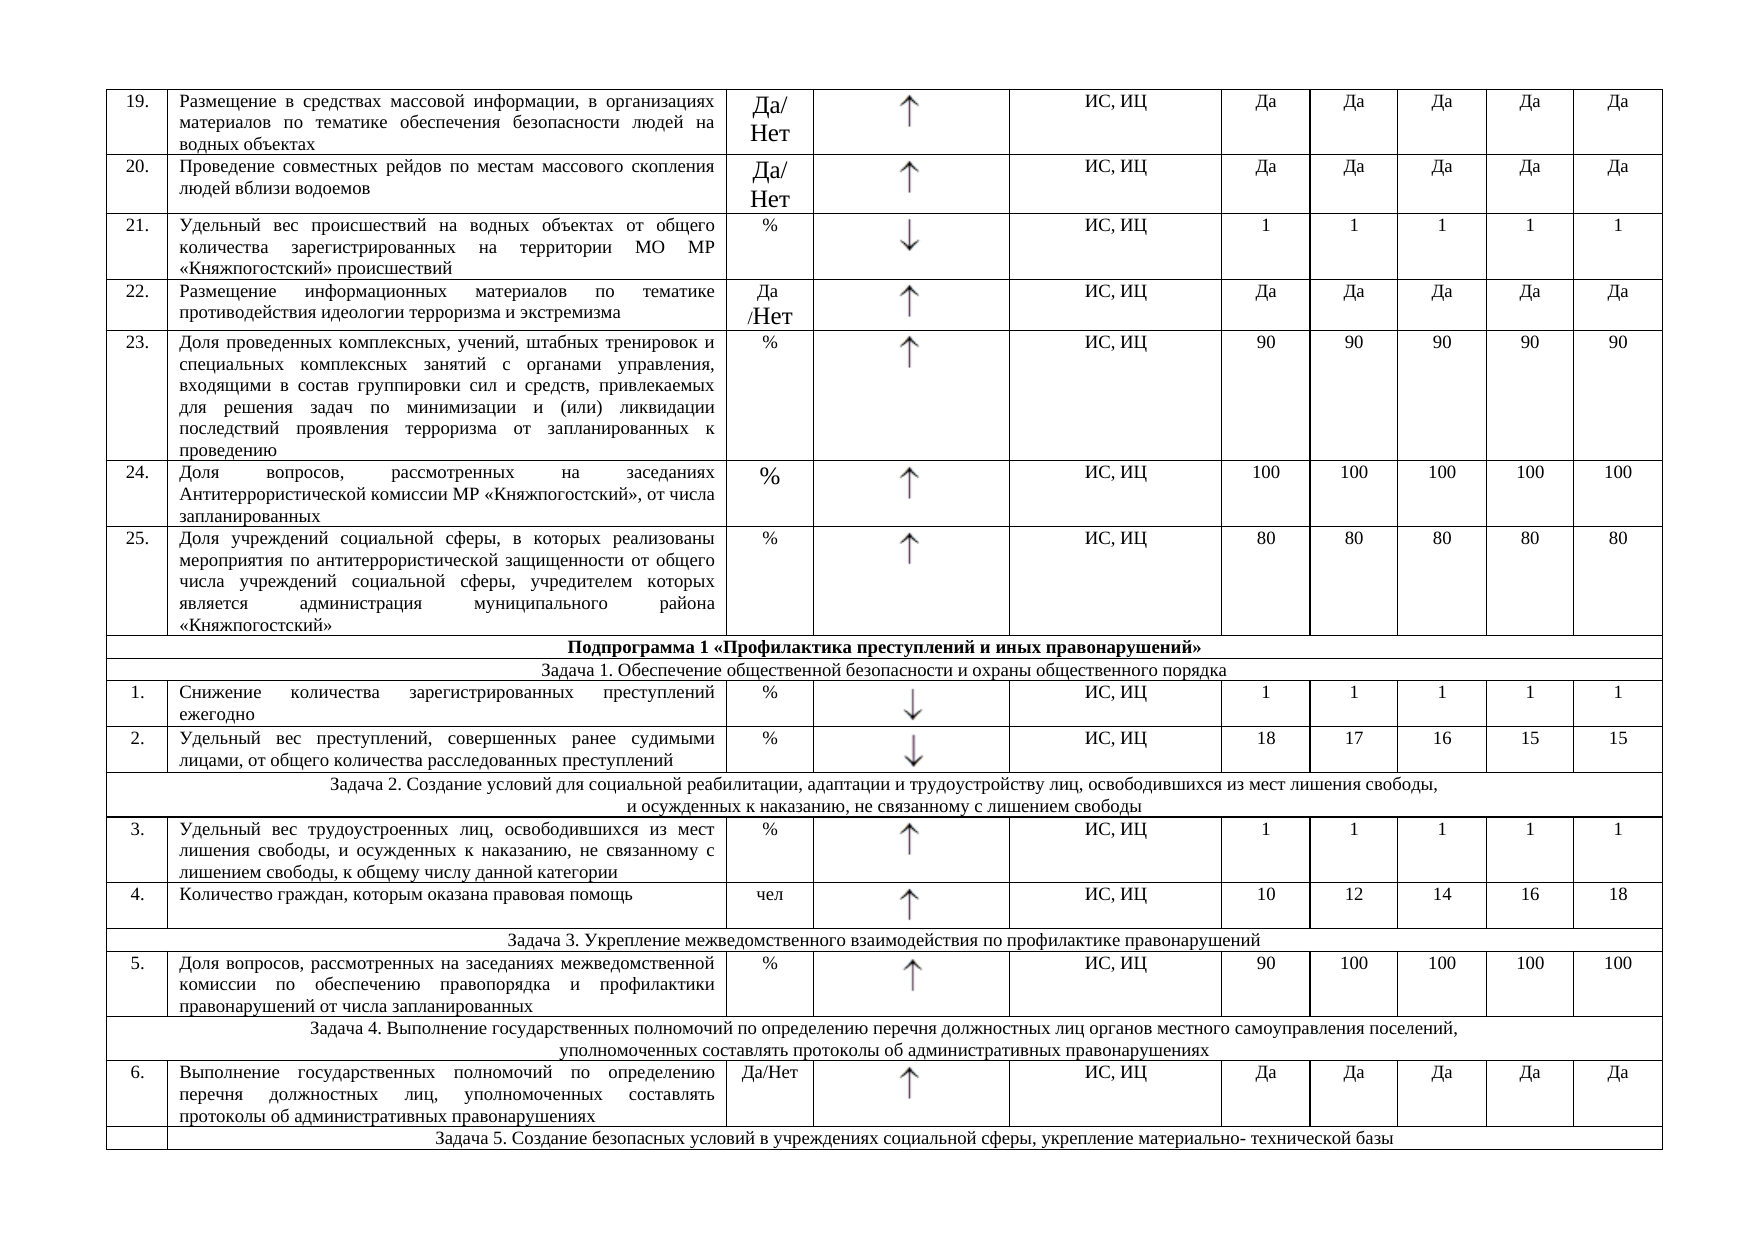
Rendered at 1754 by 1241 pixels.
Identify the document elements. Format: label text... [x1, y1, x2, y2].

table_cell Доля учреждений социальной сферы, в которых реализованы мероприятия по антитеррористической защищенности от общего числа учреждений социальной сферы, учредителем которых является администрация муниципального района «Княжпогостский» [168, 527, 726, 635]
table_cell 100 [1311, 461, 1397, 526]
table_cell 21. [107, 214, 167, 279]
table_cell Да [1311, 155, 1397, 213]
table_cell Удельный вес трудоустроенных лиц, освободившихся из мест лишения свободы, и осужденных к наказанию, не связанному с лишением свободы, к общему числу данной категории [168, 818, 726, 882]
table_cell Да [1222, 280, 1309, 330]
table_cell Да [1574, 280, 1662, 330]
table_cell 1 [1311, 818, 1397, 882]
table_cell Задача 3. Укрепление межведомственного взаимодействия по профилактике правонарушений [107, 929, 1662, 951]
table_cell 18 [1574, 883, 1662, 928]
picture [895, 883, 928, 928]
table_cell 100 [1222, 461, 1309, 526]
table_cell Да [1398, 280, 1486, 330]
table_cell 1. [107, 681, 167, 726]
table_cell 5. [107, 952, 167, 1016]
table_cell Задача 1. Обеспечение общественной безопасности и охраны общественного порядка [107, 659, 1662, 680]
table_cell [928, 883, 1009, 928]
table_cell Да [1398, 155, 1486, 213]
table_cell 6. [107, 1061, 167, 1126]
table_cell Снижение количества зарегистрированных преступлений ежегодно [168, 681, 726, 726]
table_cell 1 [1222, 681, 1309, 726]
table_cell Да [1311, 90, 1397, 154]
table_cell Да [1222, 155, 1309, 213]
table_cell [814, 1061, 1009, 1126]
table_cell 100 [1574, 952, 1662, 1016]
table_cell Выполнение государственных полномочий по определению перечня должностных лиц, уполномоченных составлять протоколы об административных правонарушениях [168, 1061, 726, 1126]
table_cell 80 [1311, 527, 1397, 635]
table_cell 1 [1222, 818, 1309, 882]
table_cell 100 [1487, 952, 1573, 1016]
table_cell Да [1487, 1061, 1573, 1126]
table_cell ИС, ИЦ [1010, 90, 1221, 154]
picture [895, 817, 928, 863]
table_cell ИС, ИЦ [1010, 1061, 1221, 1126]
table_cell [814, 214, 1009, 279]
table_cell Размещение в средствах массовой информации, в организациях материалов по тематике обеспечения безопасности людей на водных объектах [168, 90, 726, 154]
picture [895, 155, 928, 201]
picture [895, 727, 928, 773]
table_cell 100 [1311, 952, 1397, 1016]
table_cell Доля вопросов, рассмотренных на заседаниях Антитеррористической комиссии МР «Княжпогостский», от числа запланированных [168, 461, 726, 526]
table_cell Доля вопросов, рассмотренных на заседаниях межведомственной комиссии по обеспечению правопорядка и профилактики правонарушений от числа запланированных [168, 952, 726, 1016]
table_cell % [727, 818, 813, 882]
table_cell 2. [107, 727, 167, 772]
table_cell [814, 90, 1009, 154]
table_cell Да [1222, 1061, 1309, 1126]
table_cell 15 [1574, 727, 1662, 772]
table_cell [814, 280, 1009, 330]
table_cell 80 [1398, 527, 1486, 635]
table_cell 100 [1398, 461, 1486, 526]
picture [895, 213, 928, 259]
table_cell Да [1574, 90, 1662, 154]
table_cell 80 [1574, 527, 1662, 635]
picture [895, 1061, 928, 1107]
table_cell 23. [107, 331, 167, 460]
table_cell 80 [1222, 527, 1309, 635]
table_cell 1 [1574, 681, 1662, 726]
table_cell ИС, ИЦ [1010, 952, 1221, 1016]
table_cell 90 [1311, 331, 1397, 460]
table_cell 100 [1398, 952, 1486, 1016]
table_cell Да [1487, 90, 1573, 154]
table_cell 18 [1222, 727, 1309, 772]
table_cell 90 [1398, 331, 1486, 460]
table_cell 10 [1222, 883, 1309, 928]
table_cell Размещение информационных материалов по тематике противодействия идеологии терроризма и экстремизма [168, 280, 726, 330]
table_cell 1 [1398, 681, 1486, 726]
table_cell 17 [1311, 727, 1397, 772]
table_cell 1 [1487, 214, 1573, 279]
picture [895, 279, 928, 325]
table_cell [814, 818, 1009, 882]
table_cell Удельный вес происшествий на водных объектах от общего количества зарегистрированных на территории МО МР «Княжпогостский» происшествий [168, 214, 726, 279]
table_cell 100 [1574, 461, 1662, 526]
table_cell 15 [1487, 727, 1573, 772]
table_cell 24. [107, 461, 167, 526]
table_cell 4. [107, 883, 167, 928]
table_cell [814, 681, 894, 726]
picture [895, 461, 928, 507]
table_cell 25. [107, 527, 167, 635]
picture [895, 331, 928, 376]
table_cell ИС, ИЦ [1010, 818, 1221, 882]
table_cell Подпрограмма 1 «Профилактика преступлений и иных правонарушений» [107, 636, 1662, 658]
table_cell Да/Нет [727, 90, 813, 154]
picture [895, 682, 927, 725]
table_cell 90 [1222, 952, 1309, 1016]
table_cell 14 [1398, 883, 1486, 928]
table_cell % [727, 681, 813, 726]
table_cell Да [1487, 155, 1573, 213]
table_cell Да /Нет [727, 280, 813, 330]
table_cell 1 [1487, 681, 1573, 726]
table_cell 1 [1487, 818, 1573, 882]
picture [895, 527, 928, 572]
table_cell Да/Нет [727, 155, 813, 213]
table_cell Проведение совместных рейдов по местам массового скопления людей вблизи водоемов [168, 155, 726, 213]
table_cell ИС, ИЦ [1010, 280, 1221, 330]
table_cell 90 [1222, 331, 1309, 460]
table_cell ИС, ИЦ [1010, 681, 1221, 726]
table_cell Да [1487, 280, 1573, 330]
table_cell [814, 883, 895, 928]
table_cell ИС, ИЦ [1010, 331, 1221, 460]
table_cell Количество граждан, которым оказана правовая помощь [168, 883, 726, 928]
table_cell 90 [1487, 331, 1573, 460]
table_cell 1 [1574, 214, 1662, 279]
picture [895, 89, 928, 135]
table_cell % [727, 727, 813, 772]
table_cell 16 [1398, 727, 1486, 772]
table_cell 20. [107, 155, 167, 213]
table_cell ИС, ИЦ [1010, 155, 1221, 213]
table_cell 100 [1487, 461, 1573, 526]
table_cell [928, 727, 1009, 772]
table_cell 19. [107, 90, 167, 154]
table_cell Удельный вес преступлений, совершенных ранее судимыми лицами, от общего количества расследованных преступлений [168, 727, 726, 772]
table_cell % [727, 952, 813, 1016]
table_cell ИС, ИЦ [1010, 527, 1221, 635]
table_cell Да/Нет [727, 1061, 813, 1126]
table_cell Да [1398, 90, 1486, 154]
table_cell [928, 681, 1009, 726]
picture [895, 952, 927, 996]
table_cell 1 [1222, 214, 1309, 279]
table_cell 90 [1574, 331, 1662, 460]
table_cell [814, 527, 1009, 635]
table_cell Задача 2. Создание условий для социальной реабилитации, адаптации и трудоустройству лиц, освободившихся из мест лишения свободы, и осужденных к наказанию, не связанному с лишением свободы [107, 773, 1662, 816]
table_cell [814, 727, 895, 772]
table_cell ИС, ИЦ [1010, 461, 1221, 526]
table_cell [168, 1127, 1662, 1149]
table_cell Да [1311, 1061, 1397, 1126]
table_cell 1 [1311, 681, 1397, 726]
table_cell Да [1574, 1061, 1662, 1126]
table_cell % [727, 331, 813, 460]
table_cell Да [1222, 90, 1309, 154]
table_cell Да [1311, 280, 1397, 330]
table_cell 22. [107, 280, 167, 330]
table_cell [107, 1127, 167, 1149]
table_cell 1 [1398, 214, 1486, 279]
table_cell 1 [1311, 214, 1397, 279]
table_cell 1 [1398, 818, 1486, 882]
table_cell [814, 331, 1009, 460]
table_cell 16 [1487, 883, 1573, 928]
table_cell ИС, ИЦ [1010, 883, 1221, 928]
table_cell 3. [107, 818, 167, 882]
table_cell 12 [1311, 883, 1397, 928]
table_cell [814, 155, 1009, 213]
table_cell ИС, ИЦ [1010, 214, 1221, 279]
table_cell [814, 952, 1009, 1016]
table_cell 1 [1574, 818, 1662, 882]
table_cell 80 [1487, 527, 1573, 635]
table_cell % [727, 527, 813, 635]
table_cell Да [1574, 155, 1662, 213]
table_cell ИС, ИЦ [1010, 727, 1221, 772]
table_cell чел [727, 883, 813, 928]
table_cell Задача 4. Выполнение государственных полномочий по определению перечня должностных лиц органов местного самоуправления поселений, уполномоченных составлять протоколы об административных правонарушениях [107, 1017, 1662, 1060]
table_cell Доля проведенных комплексных, учений, штабных тренировок и специальных комплексных занятий с органами управления, входящими в состав группировки сил и средств, привлекаемых для решения задач по минимизации и (или) ликвидации последствий проявления терроризма от запланированных к проведению [168, 331, 726, 460]
table_cell % [727, 461, 813, 526]
table_cell % [727, 214, 813, 279]
table_cell [814, 461, 1009, 526]
table_cell Да [1398, 1061, 1486, 1126]
